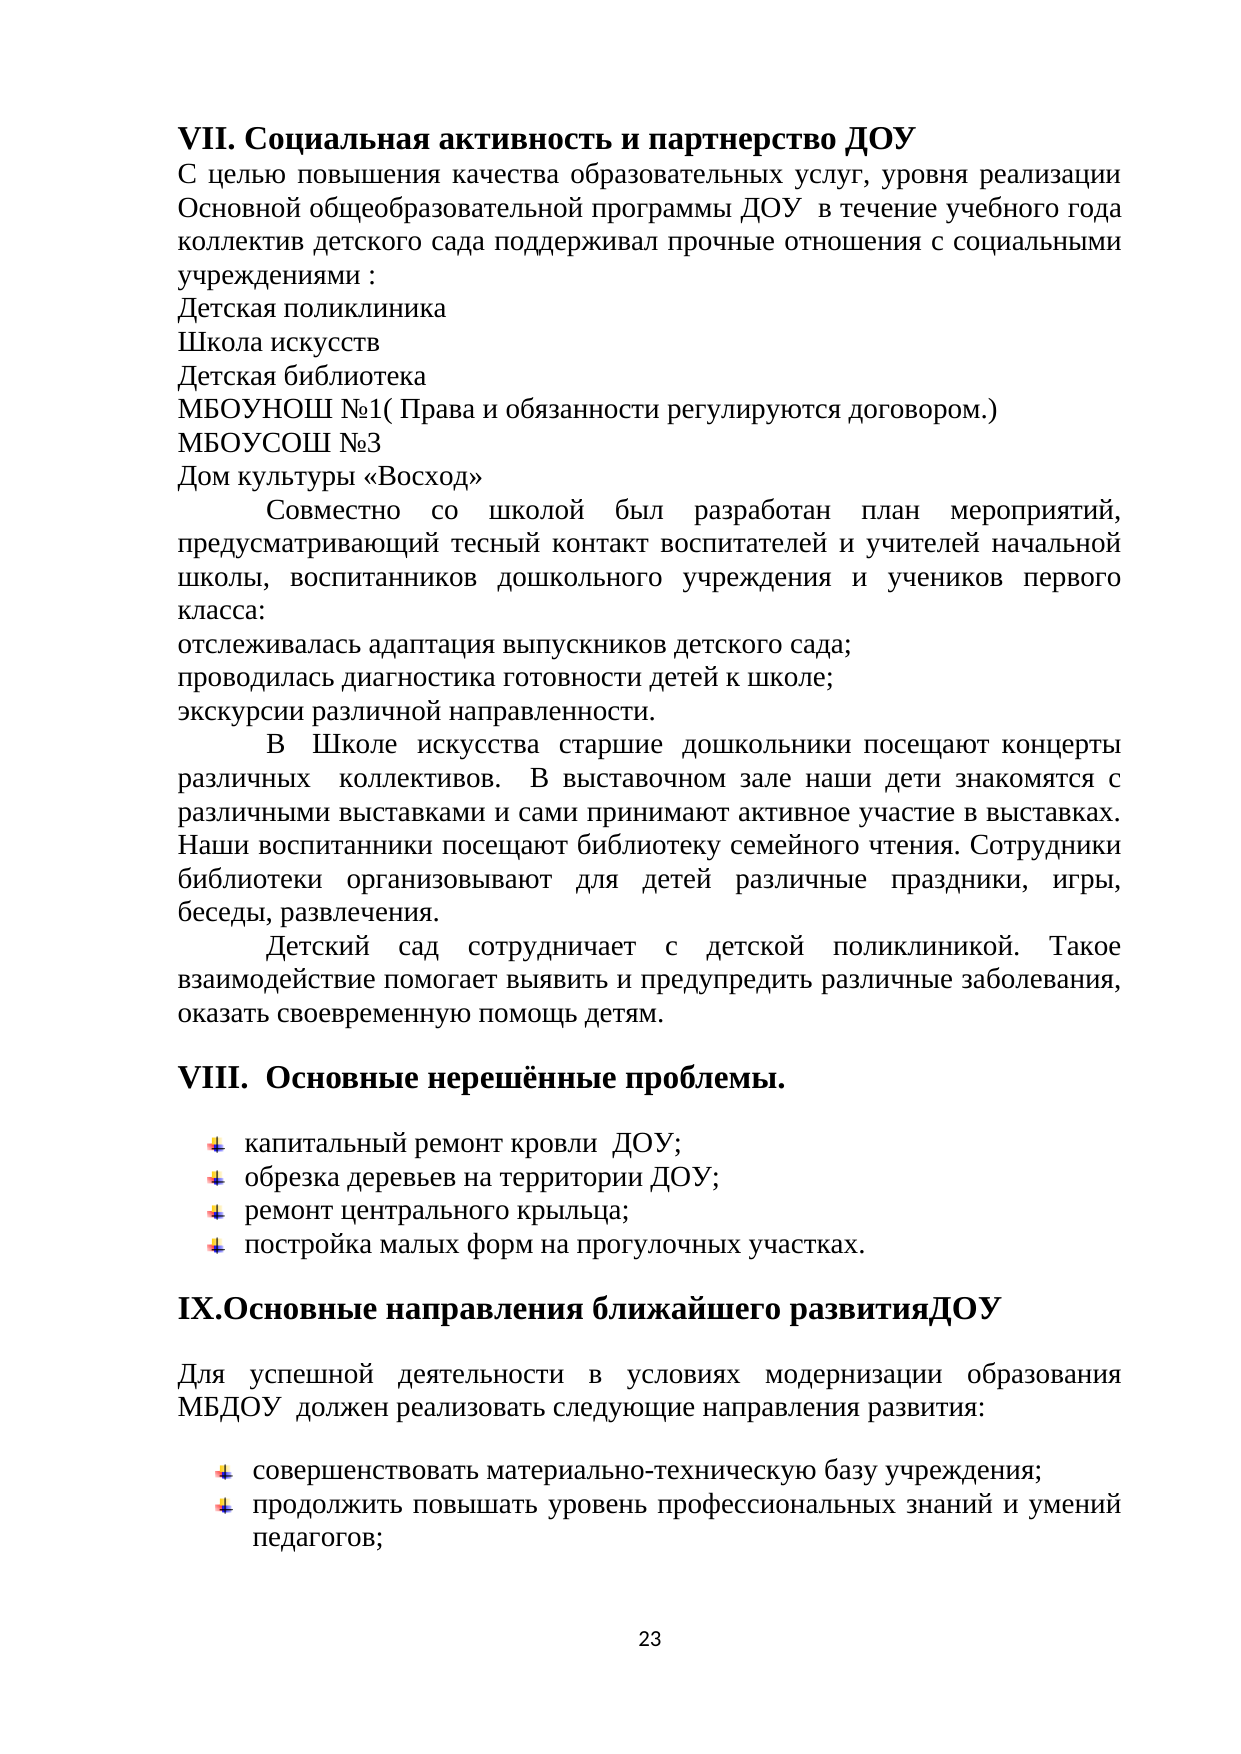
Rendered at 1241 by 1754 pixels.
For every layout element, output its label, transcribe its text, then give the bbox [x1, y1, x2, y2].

text Совместно со школой был разработан план мероприятий, предусматривающий тесный контакт воспитателей и учителей начальной школы, воспитанников дошкольного учреждения и учеников первого класса: [177, 492, 1122, 626]
list обрезка деревьев на территории ДОУ; [207, 1159, 1122, 1192]
text МБОУСОШ №3 [177, 425, 1122, 458]
picture [207, 1203, 225, 1220]
list совершенствовать материально-техническую базу учреждения; [215, 1452, 1122, 1486]
text С целью повышения качества образовательных услуг, уровня реализации Основной общеобразовательной программы ДОУ в течение учебного года коллектив детского сада поддерживал прочные отношения с социальными учреждениями : [177, 156, 1122, 291]
list постройка малых форм на прогулочных участках. [207, 1226, 1122, 1259]
text Для успешной деятельности в условиях модернизации образования МБДОУ должен реализовать следующие направления развития: [177, 1356, 1122, 1423]
picture [207, 1169, 225, 1186]
picture [215, 1496, 233, 1514]
list ремонт центрального крыльца; [207, 1192, 1122, 1226]
picture [207, 1236, 225, 1254]
text проводилась диагностика готовности детей к школе; [177, 659, 1122, 693]
text Дом культуры «Восход» [177, 458, 1122, 492]
text IX.Основные направления ближайшего развитияДОУ [177, 1288, 1122, 1327]
text Детский сад сотрудничает с детской поликлиникой. Такое взаимодействие помогает выявить и предупредить различные заболевания, оказать своевременную помощь детям. [177, 928, 1122, 1028]
text отслеживалась адаптация выпускников детского сада; [177, 626, 1122, 659]
text Школа искусств [177, 324, 1122, 358]
list продолжить повышать уровень профессиональных знаний и умений педагогов; [215, 1486, 1122, 1553]
text Детская библиотека [177, 358, 1122, 391]
list капитальный ремонт кровли ДОУ; [207, 1125, 1122, 1159]
text Детская поликлиника [177, 291, 1122, 324]
text МБОУНОШ №1( Права и обязанности регулируются договором.) [177, 391, 1122, 425]
picture [215, 1463, 233, 1480]
picture [207, 1135, 225, 1153]
text экскурсии различной направленности. [177, 693, 1122, 727]
text VII. Социальная активность и партнерство ДОУ [177, 118, 1122, 156]
text VIII. Основные нерешённые проблемы. [177, 1058, 1122, 1096]
text В Школе искусства старшие дошкольники посещают концерты различных коллективов. В выставочном зале наши дети знакомятся с различными выставками и сами принимают активное участие в выставках. Наши воспитанники посещают библиотеку семейного чтения. Сотрудники библиотеки организовывают для детей различные праздники, игры, беседы, развлечения. [177, 727, 1122, 928]
